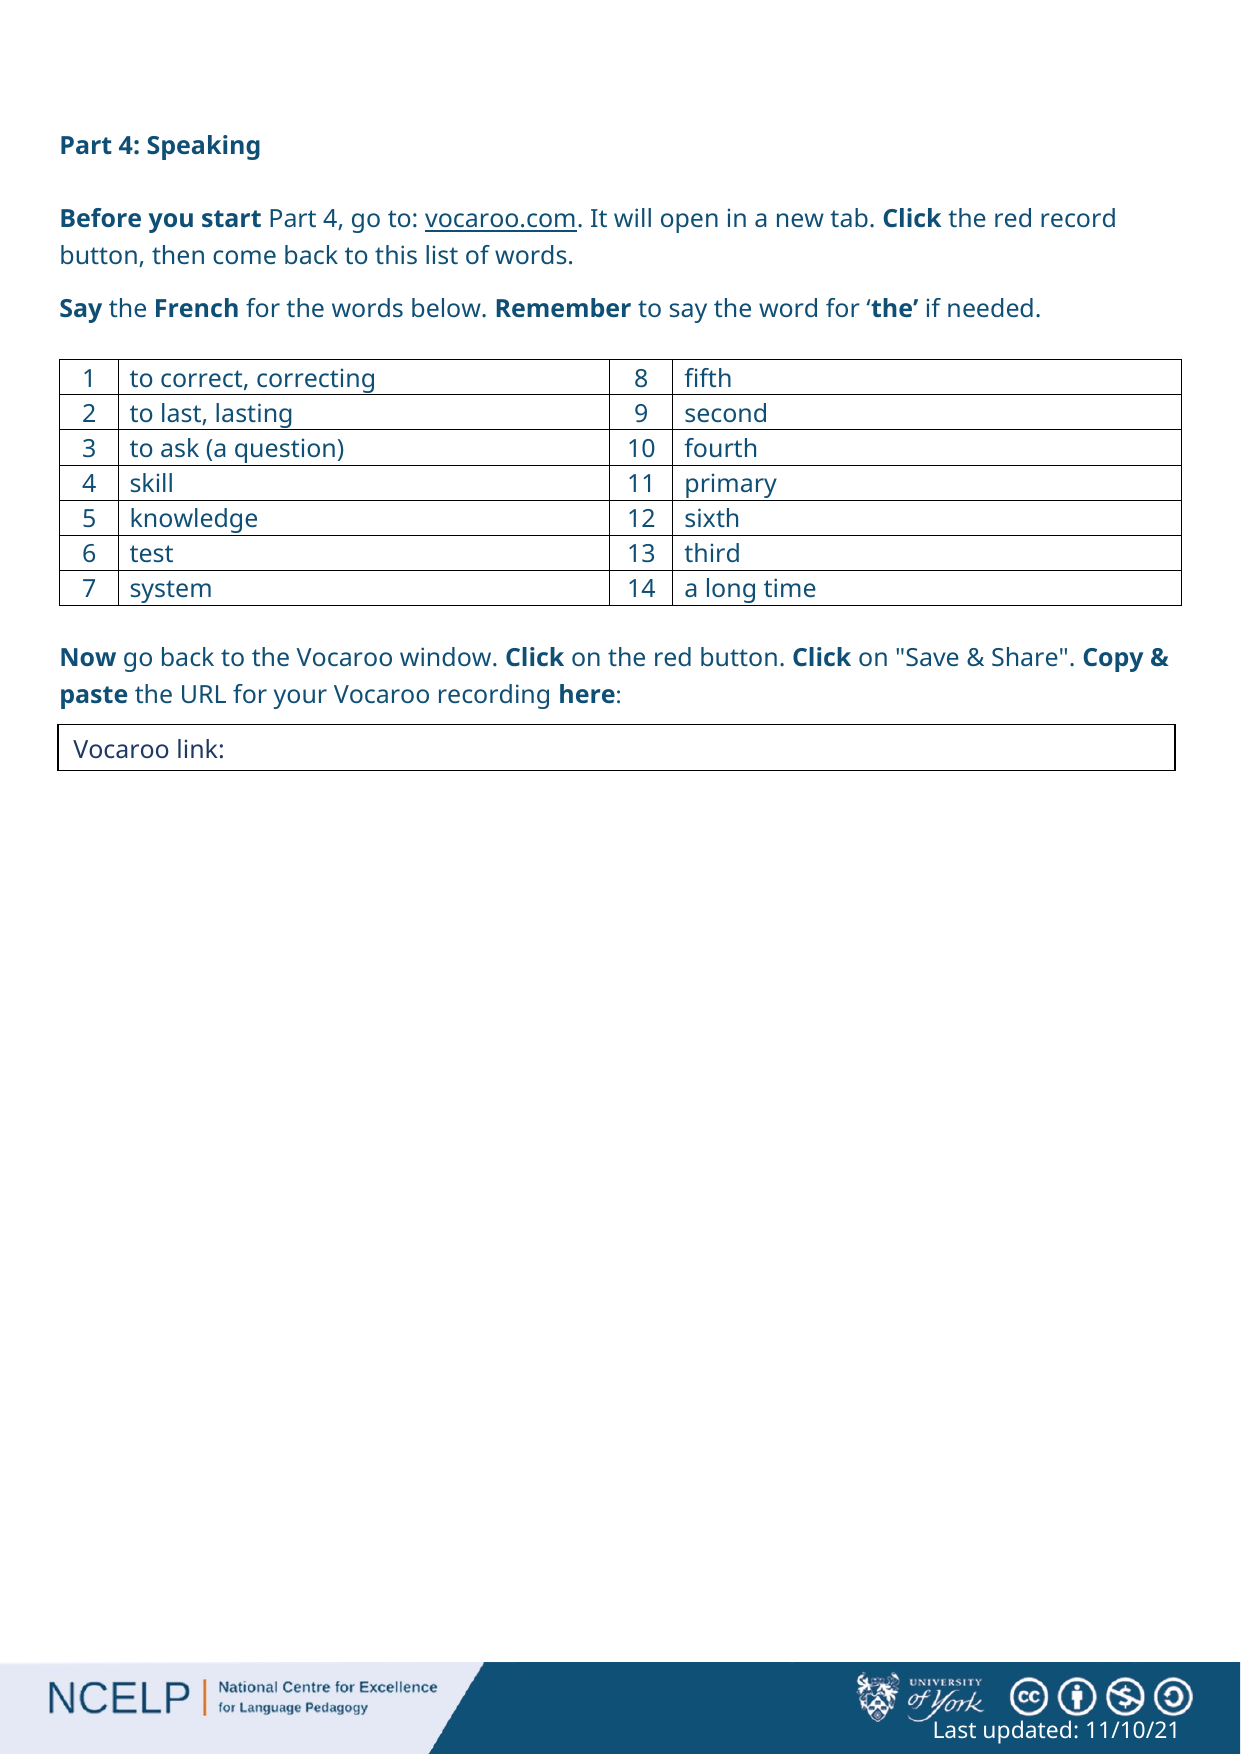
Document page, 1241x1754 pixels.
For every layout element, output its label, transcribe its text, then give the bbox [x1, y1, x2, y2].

table_cell primary [673, 466, 1181, 499]
table_cell sixth [673, 501, 1181, 535]
table_cell fourth [673, 430, 1181, 464]
table_cell to last, lasting [119, 395, 609, 429]
table_cell a long time [673, 571, 1181, 605]
table_cell 12 [610, 501, 672, 535]
table_header to correct, correcting [119, 360, 609, 394]
table_cell 9 [610, 395, 672, 429]
table_cell skill [119, 466, 609, 499]
table_cell 11 [610, 466, 672, 499]
table_header fifth [673, 360, 1181, 394]
text Say the French for the words below. Remember to say the word for ‘the’ if needed. [59, 291, 1181, 325]
table_cell 7 [60, 571, 118, 605]
table_header 1 [60, 360, 118, 394]
picture [0, 1662, 1241, 1754]
table_cell system [119, 571, 609, 605]
table_cell 6 [60, 536, 118, 570]
table_cell 5 [60, 501, 118, 535]
table_cell 3 [60, 430, 118, 464]
table_cell 13 [610, 536, 672, 570]
table_cell second [673, 395, 1181, 429]
table_cell 2 [60, 395, 118, 429]
table_cell 4 [60, 466, 118, 499]
table_cell to ask (a question) [119, 430, 609, 464]
table_cell knowledge [119, 501, 609, 535]
table_cell test [119, 536, 609, 570]
table_cell 14 [610, 571, 672, 605]
table_cell third [673, 536, 1181, 570]
table_header 8 [610, 360, 672, 394]
text Part 4: Speaking Before you start Part 4, go to: vocaroo.com. It will open in a new tab. Click the red record button, then come back to this list of words. [59, 127, 1181, 272]
text Now go back to the Vocaroo window. Click on the red button. Click on "Save & Share". Copy & paste the URL for your Vocaroo recording here: [59, 640, 1181, 711]
table_cell 10 [610, 430, 672, 464]
